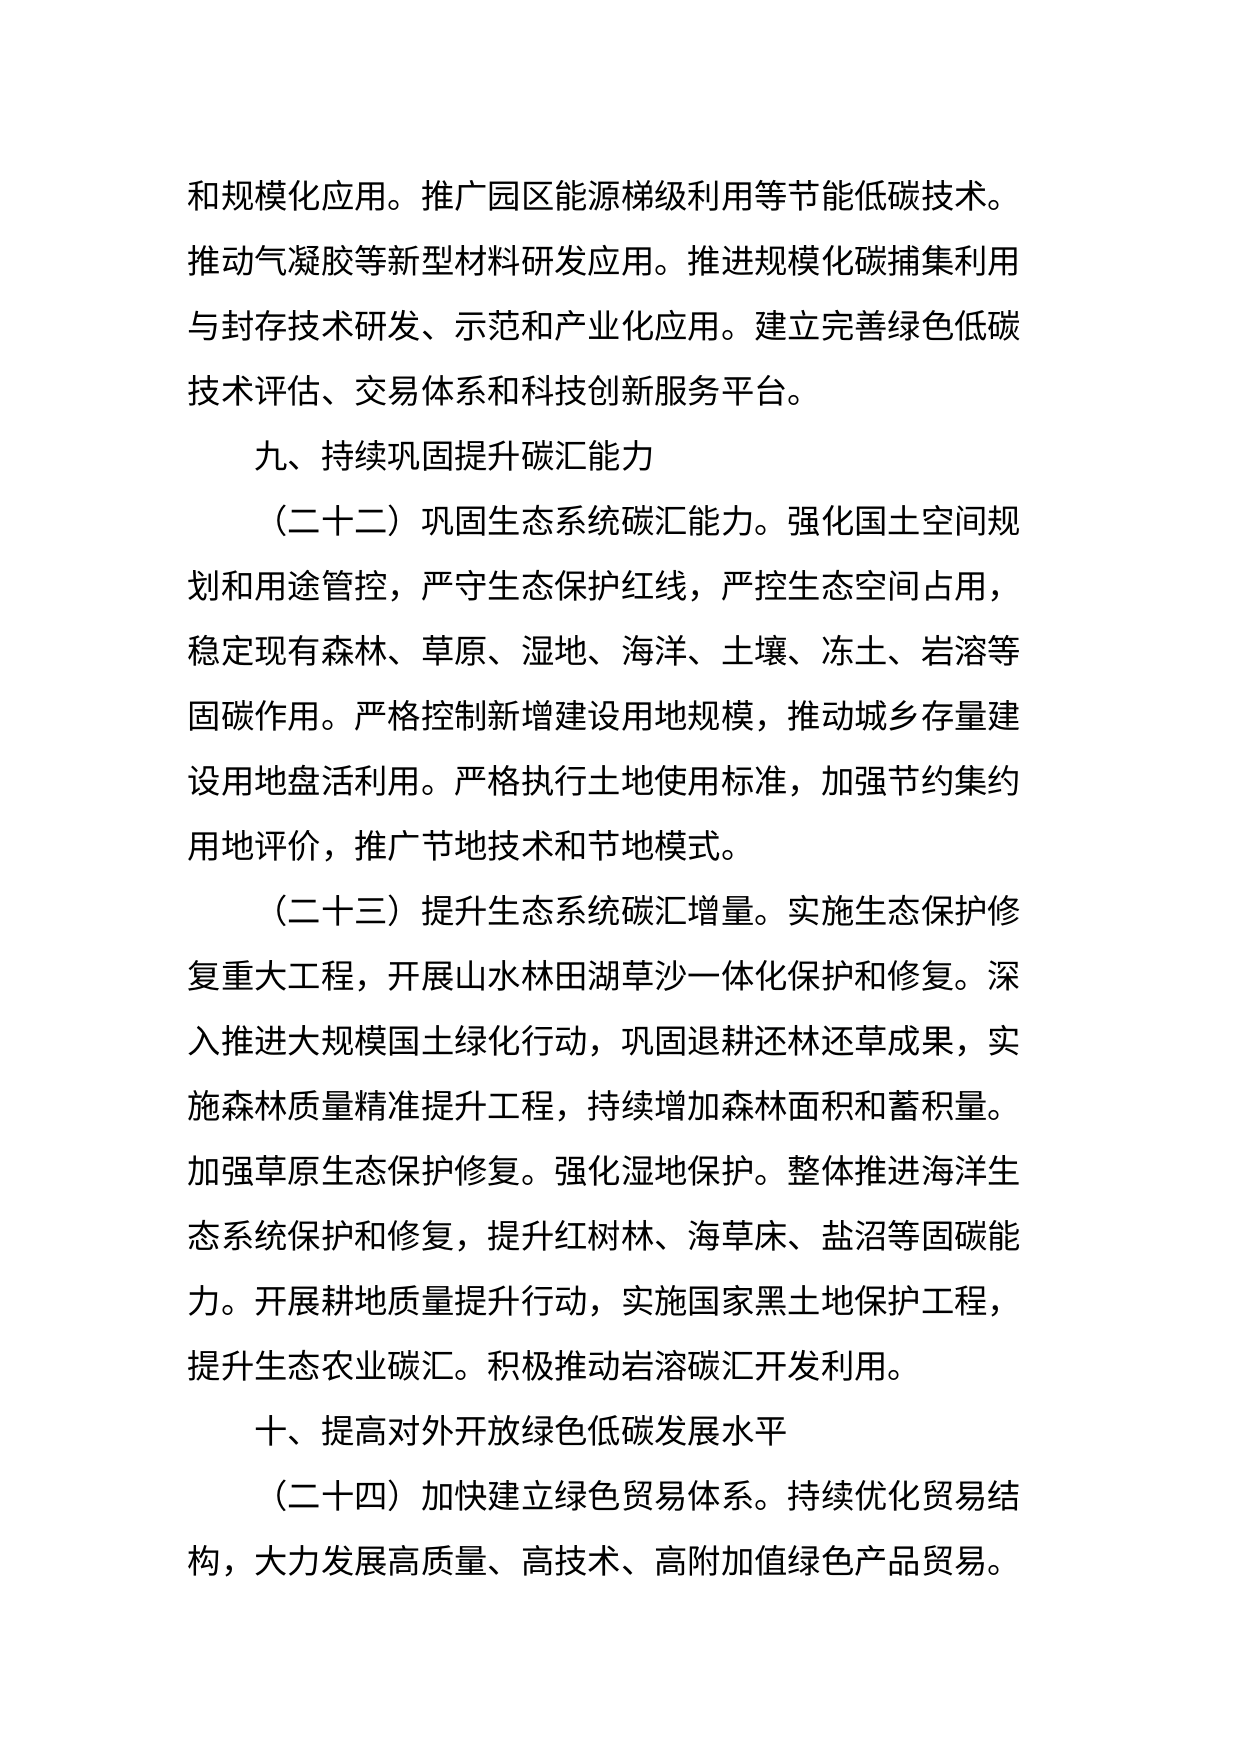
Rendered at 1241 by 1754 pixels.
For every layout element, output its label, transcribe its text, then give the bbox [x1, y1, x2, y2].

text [187, 162, 1053, 422]
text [187, 1462, 1053, 1592]
text （二十三）提升生态系统碳汇增量。实施生态保护修复重大工程，开展山水林田湖草沙一体化保护和修复。深入推进大规模国土绿化行动，巩固退耕还林还草成果，实施森林质量精准提升工程，持续增加森林面积和蓄积量。加强草原生态保护修复。强化湿地保护。整体推进海洋生态系统保护和修复，提升红树林、海草床、盐沼等固碳能力。开展耕地质量提升行动，实施国家黑土地保护工程，提升生态农业碳汇。积极推动岩溶碳汇开发利用。 [187, 877, 1053, 1397]
text 十、提高对外开放绿色低碳发展水平 [187, 1397, 1053, 1462]
text 九、持续巩固提升碳汇能力 [187, 422, 1053, 487]
text （二十二）巩固生态系统碳汇能力。强化国土空间规划和用途管控，严守生态保护红线，严控生态空间占用，稳定现有森林、草原、湿地、海洋、土壤、冻土、岩溶等固碳作用。严格控制新增建设用地规模，推动城乡存量建设用地盘活利用。严格执行土地使用标准，加强节约集约用地评价，推广节地技术和节地模式。 [187, 487, 1053, 877]
